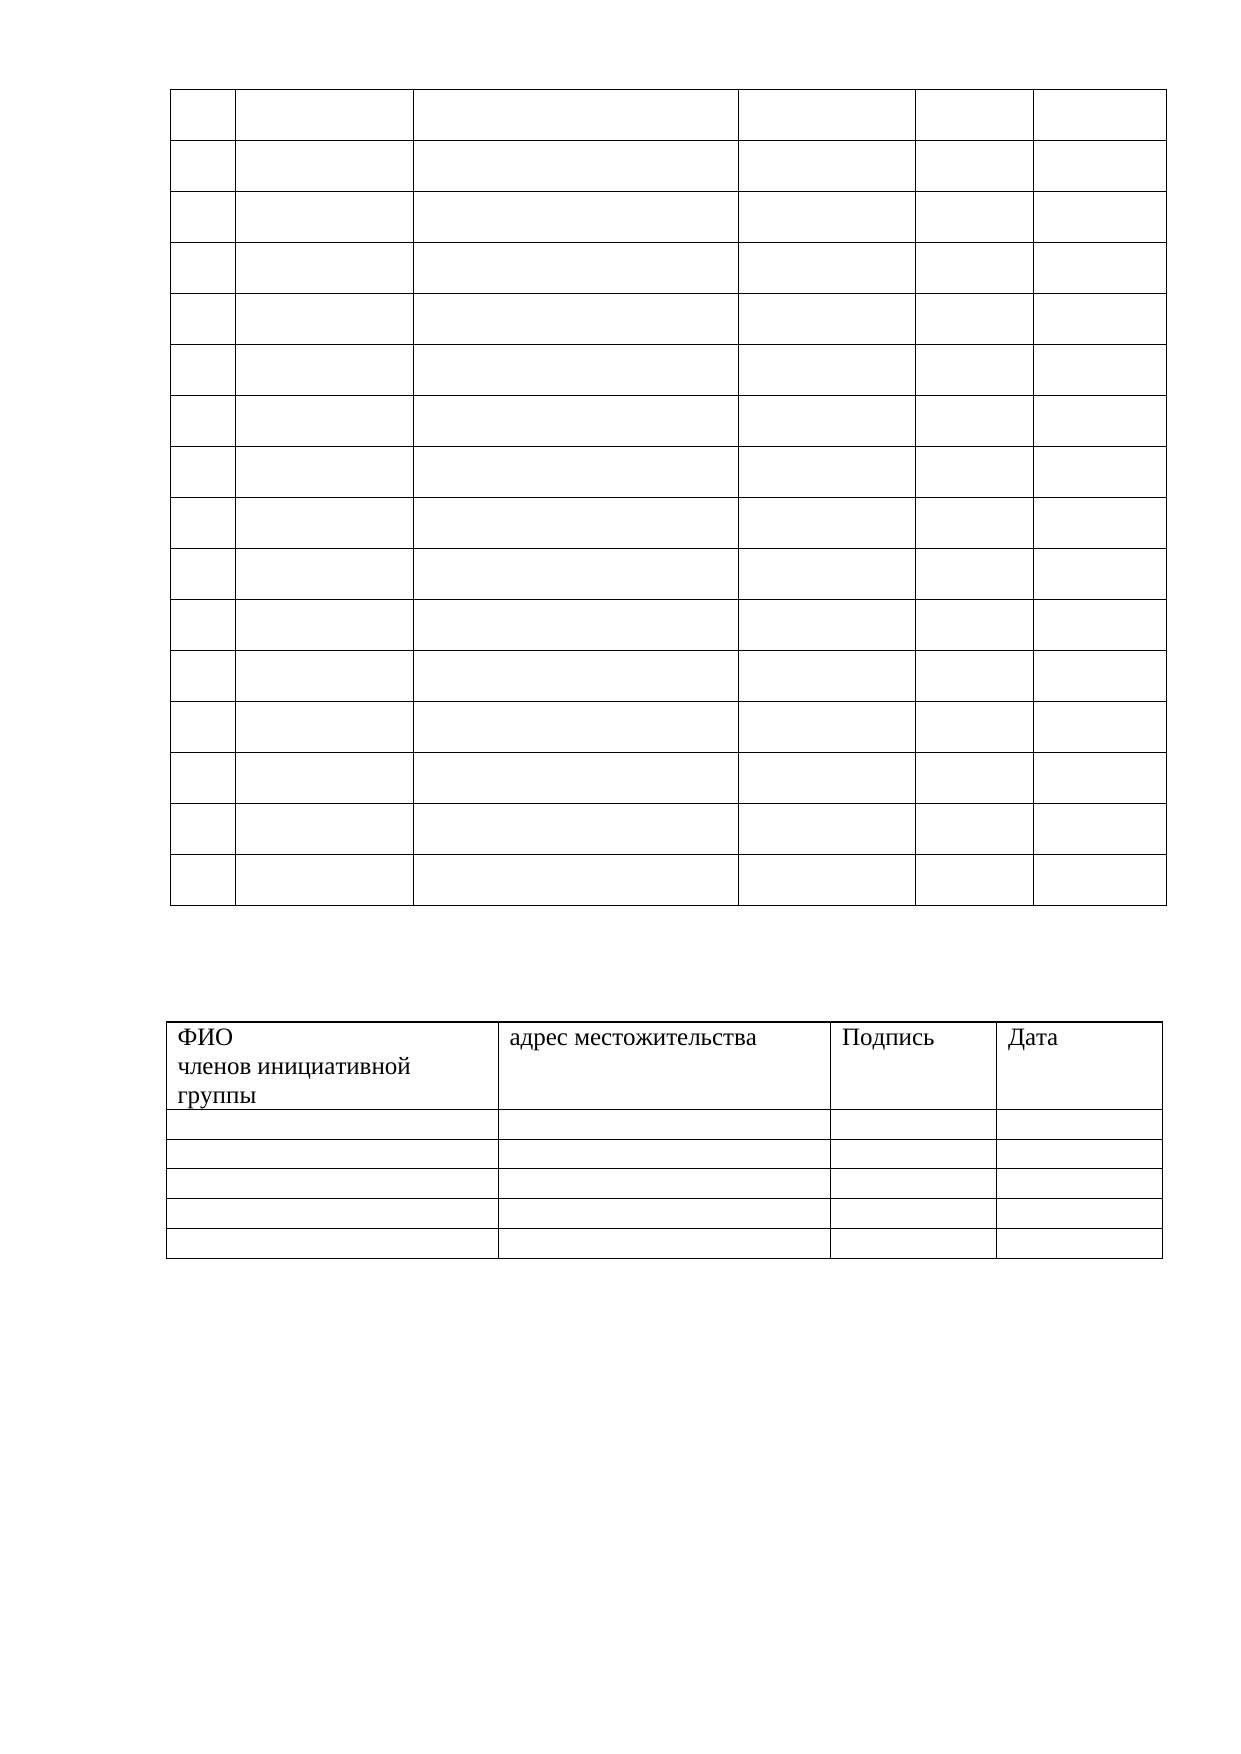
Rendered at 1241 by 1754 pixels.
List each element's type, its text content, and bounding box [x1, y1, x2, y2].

table_cell [1034, 345, 1166, 395]
table_cell [916, 651, 1033, 701]
table_cell [916, 294, 1033, 344]
table_cell [1034, 702, 1166, 752]
table_cell [171, 141, 235, 191]
table_cell [499, 1229, 830, 1258]
table_cell [831, 1169, 996, 1198]
table_cell [499, 1110, 830, 1138]
table_header Дата [997, 1023, 1162, 1109]
table_cell [414, 702, 738, 752]
table_cell [739, 243, 915, 293]
table_cell [739, 855, 915, 905]
table_cell [236, 192, 413, 242]
table_cell [167, 1110, 498, 1138]
table_cell [1034, 90, 1166, 140]
table_cell [916, 345, 1033, 395]
table_cell [916, 549, 1033, 599]
table_cell [414, 192, 738, 242]
table_cell [916, 498, 1033, 548]
table_cell [414, 243, 738, 293]
table_cell [739, 90, 915, 140]
table_cell [236, 702, 413, 752]
table_cell [1034, 396, 1166, 446]
table_header Подпись [831, 1023, 996, 1109]
table_cell [171, 549, 235, 599]
table_cell [997, 1110, 1162, 1138]
table_cell [916, 90, 1033, 140]
table_cell [236, 549, 413, 599]
table_cell [167, 1199, 498, 1228]
table_cell [414, 141, 738, 191]
table_cell [1034, 855, 1166, 905]
table_cell [916, 396, 1033, 446]
table_cell [171, 396, 235, 446]
table_cell [739, 141, 915, 191]
table_cell [236, 345, 413, 395]
table_cell [171, 804, 235, 854]
table_cell [916, 753, 1033, 803]
table_cell [916, 855, 1033, 905]
table_cell [171, 447, 235, 497]
table_header ФИО членов инициативной группы [167, 1023, 498, 1109]
table_cell [414, 90, 738, 140]
table_cell [739, 396, 915, 446]
table_cell [167, 1169, 498, 1198]
table_cell [1034, 498, 1166, 548]
table_cell [171, 294, 235, 344]
table_cell [236, 141, 413, 191]
table_cell [1034, 192, 1166, 242]
table_cell [1034, 141, 1166, 191]
table_cell [1034, 294, 1166, 344]
table_cell [236, 855, 413, 905]
table_cell [414, 549, 738, 599]
table_cell [414, 600, 738, 650]
table_cell [916, 192, 1033, 242]
table_cell [171, 600, 235, 650]
table_cell [739, 651, 915, 701]
table_cell [171, 90, 235, 140]
table_cell [167, 1229, 498, 1258]
table_cell [236, 498, 413, 548]
table_cell [739, 294, 915, 344]
table_cell [739, 600, 915, 650]
table_cell [414, 396, 738, 446]
table_cell [236, 753, 413, 803]
table_cell [171, 651, 235, 701]
table_header адрес местожительства [499, 1023, 830, 1109]
table_cell [236, 243, 413, 293]
table_cell [916, 702, 1033, 752]
table_cell [236, 804, 413, 854]
table_cell [236, 396, 413, 446]
table_cell [414, 855, 738, 905]
table_cell [1034, 753, 1166, 803]
table_cell [414, 498, 738, 548]
table_cell [499, 1199, 830, 1228]
table_cell [831, 1199, 996, 1228]
table_cell [916, 447, 1033, 497]
table_cell [739, 804, 915, 854]
table_cell [831, 1140, 996, 1168]
table_cell [414, 345, 738, 395]
table_cell [167, 1140, 498, 1168]
table_cell [739, 498, 915, 548]
table_cell [739, 345, 915, 395]
table_cell [739, 192, 915, 242]
table_cell [831, 1229, 996, 1258]
table_cell [1034, 600, 1166, 650]
table_cell [739, 447, 915, 497]
table_cell [414, 651, 738, 701]
table_cell [831, 1110, 996, 1138]
table_cell [739, 549, 915, 599]
table_cell [171, 855, 235, 905]
table_cell [171, 192, 235, 242]
table_cell [414, 753, 738, 803]
table_cell [499, 1169, 830, 1198]
table_cell [997, 1199, 1162, 1228]
table_cell [414, 447, 738, 497]
table_cell [1034, 651, 1166, 701]
table_cell [916, 804, 1033, 854]
table_cell [414, 804, 738, 854]
table_cell [414, 294, 738, 344]
table_cell [236, 90, 413, 140]
table_cell [916, 600, 1033, 650]
table_cell [171, 498, 235, 548]
table_cell [236, 651, 413, 701]
table_cell [236, 600, 413, 650]
table_cell [916, 141, 1033, 191]
table_cell [739, 702, 915, 752]
table_cell [236, 447, 413, 497]
table_cell [499, 1140, 830, 1168]
table_cell [1034, 243, 1166, 293]
table_cell [1034, 549, 1166, 599]
table_cell [739, 753, 915, 803]
table_cell [916, 243, 1033, 293]
table_cell [171, 243, 235, 293]
table_cell [171, 345, 235, 395]
table_cell [997, 1169, 1162, 1198]
table_cell [1034, 447, 1166, 497]
table_cell [171, 702, 235, 752]
table_cell [997, 1140, 1162, 1168]
table_cell [997, 1229, 1162, 1258]
table_cell [171, 753, 235, 803]
table_cell [236, 294, 413, 344]
table_cell [1034, 804, 1166, 854]
